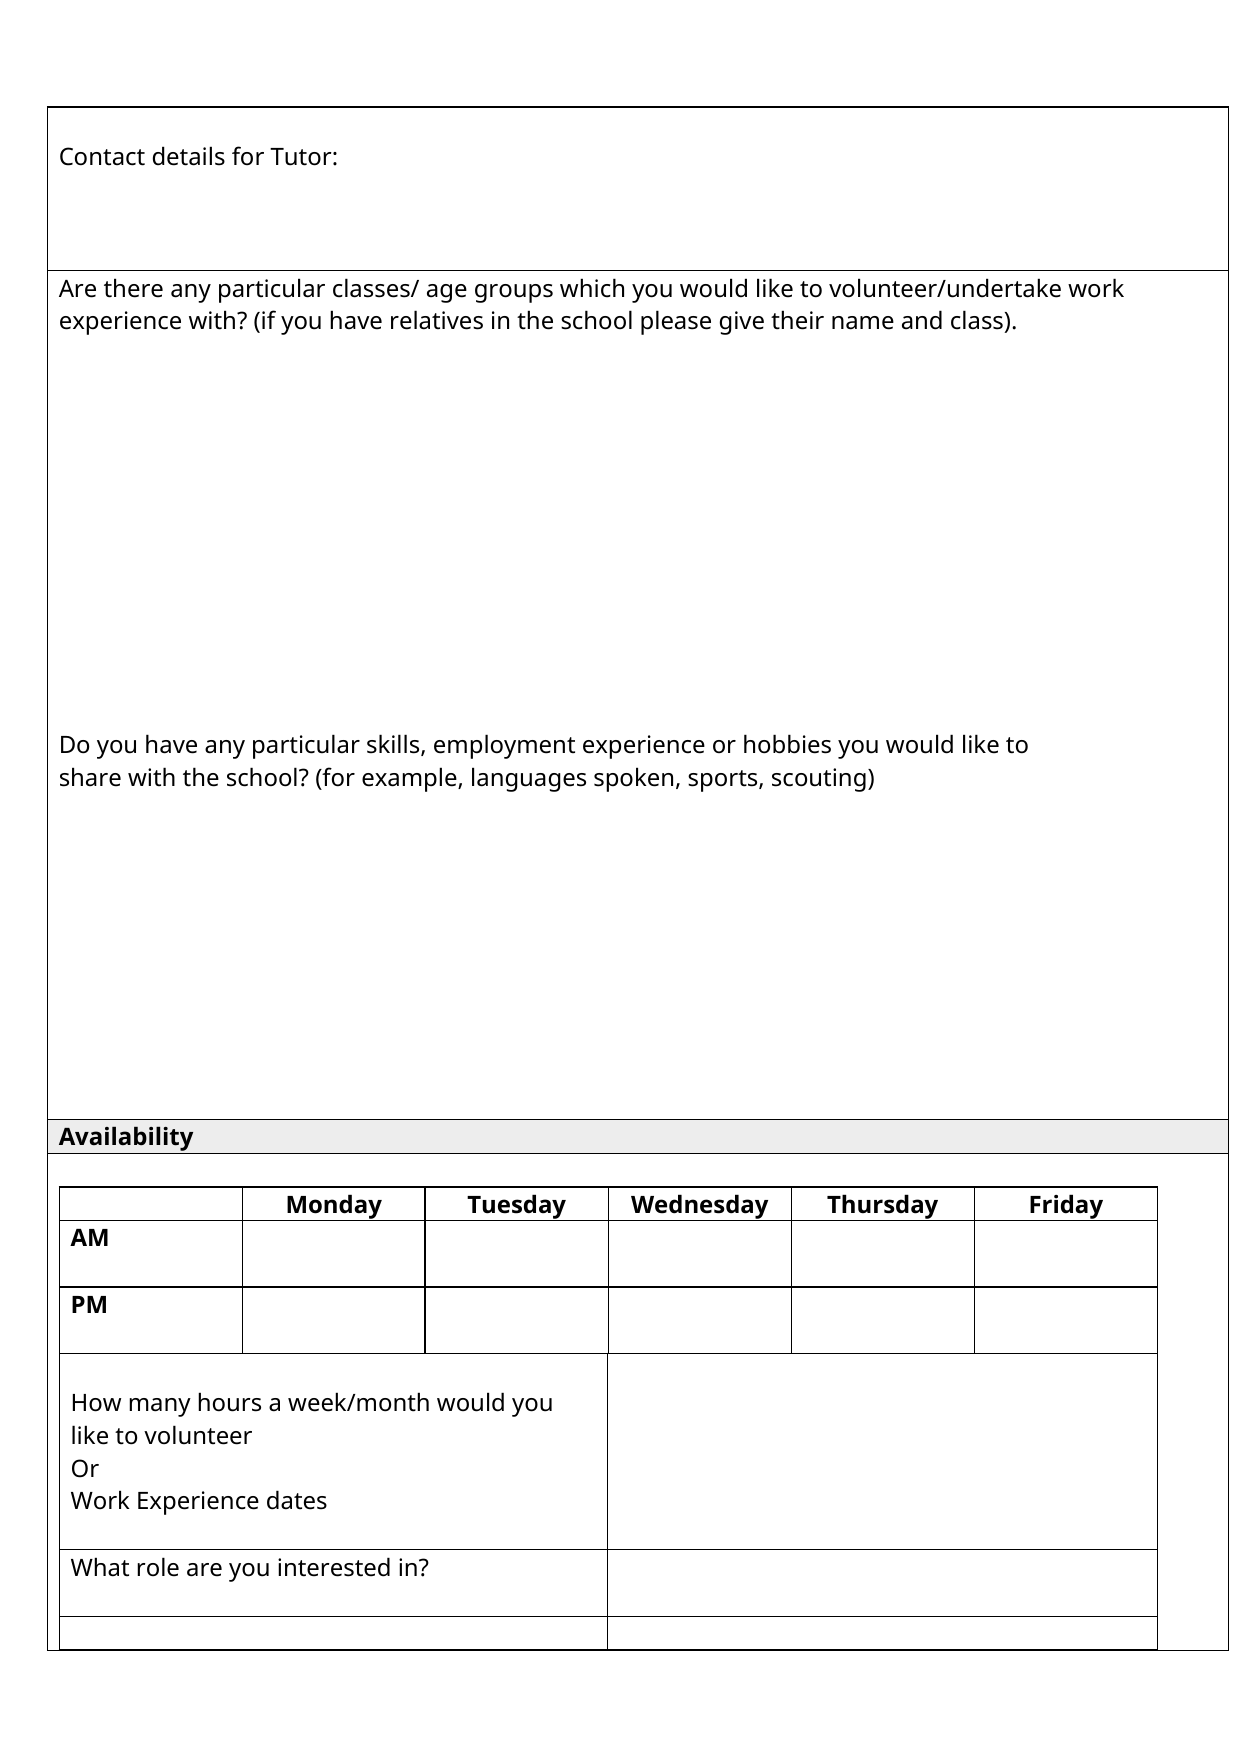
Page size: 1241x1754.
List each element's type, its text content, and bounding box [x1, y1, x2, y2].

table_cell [48, 108, 1228, 270]
table_cell Are there any particular classes/ age groups which you would like to volunteer/undertake work experience with? (if you have relatives in the school please give their name and class). Do you have any particular skills, employment experience or hobbies you would like to share with the school? (for example, languages spoken, sports, scouting) [48, 271, 1228, 1119]
table_cell Availability [48, 1120, 1228, 1153]
table_cell [48, 1154, 1228, 1650]
